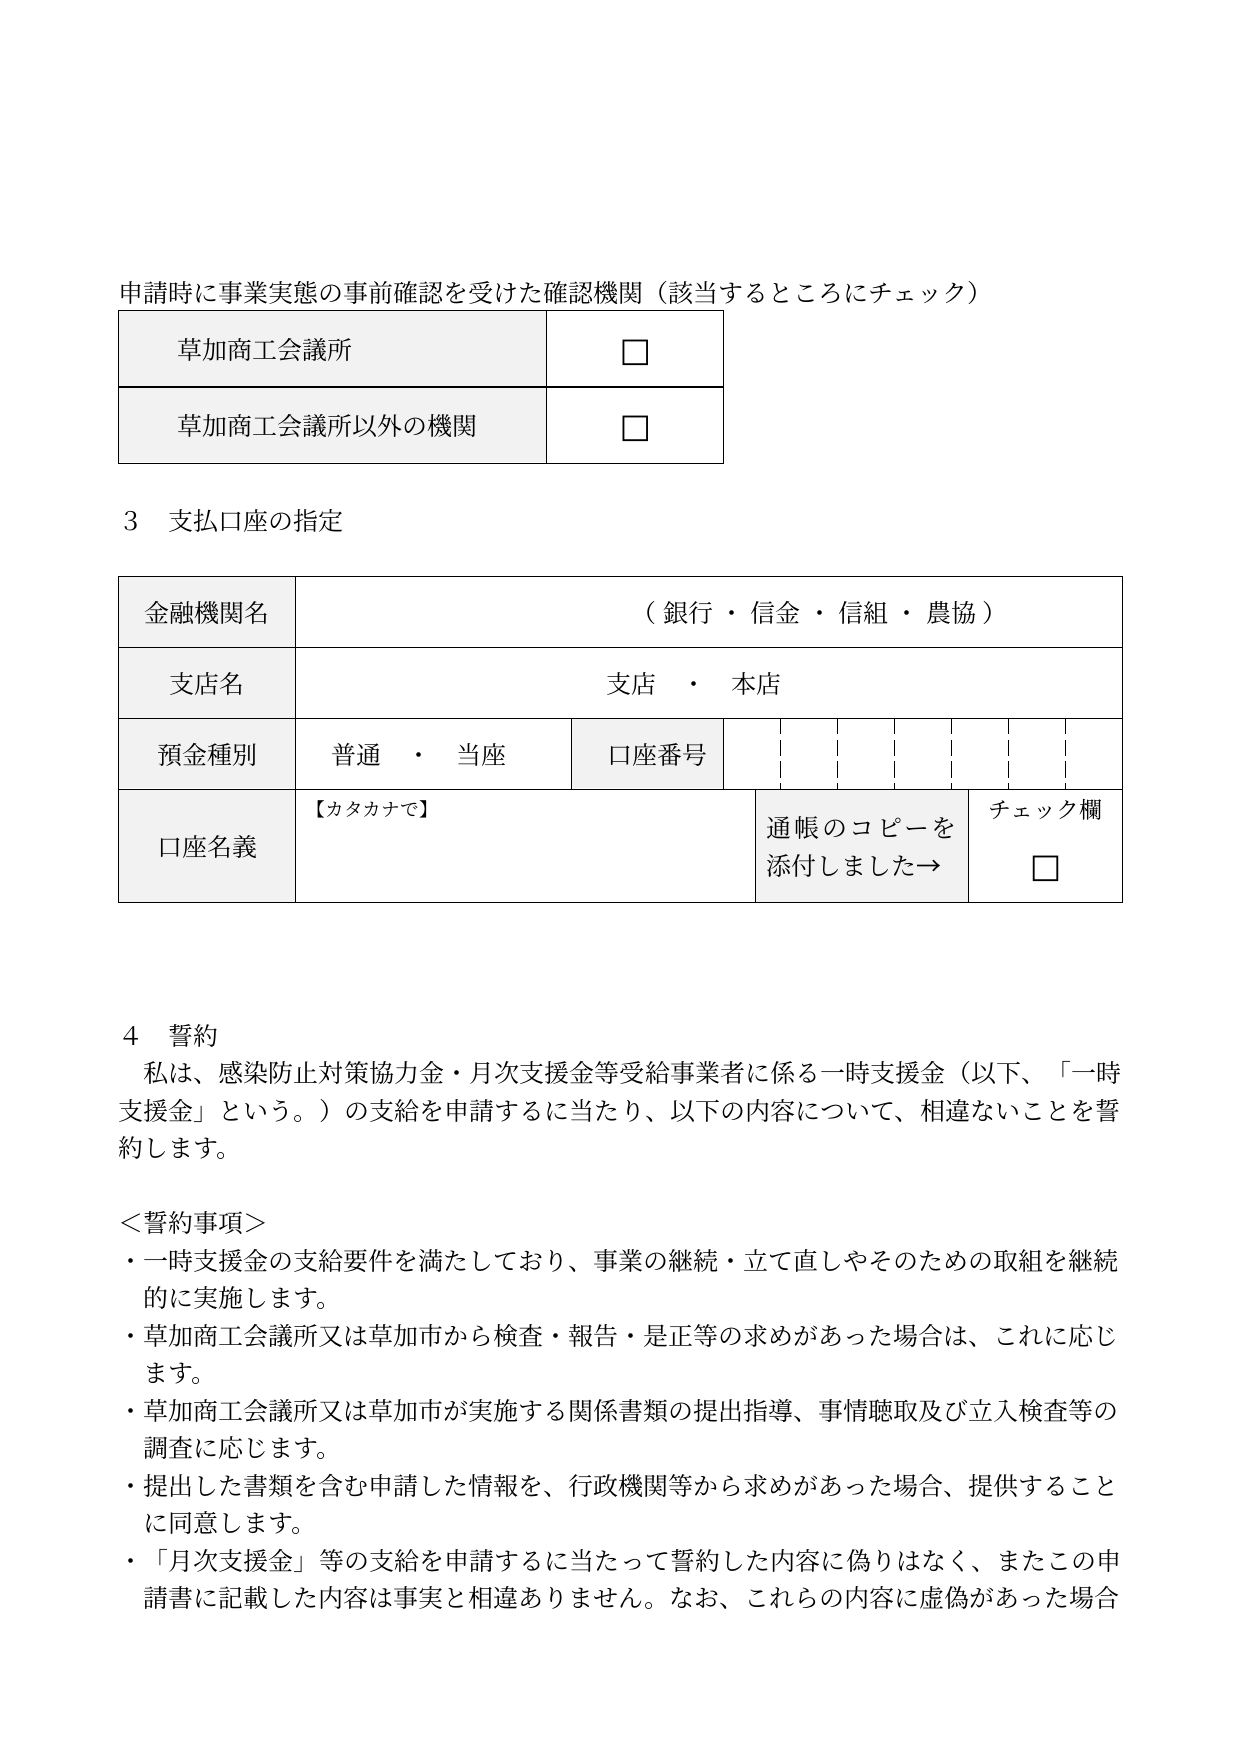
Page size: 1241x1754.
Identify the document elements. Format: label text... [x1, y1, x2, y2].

table_header 金融機関名 [119, 577, 295, 647]
table_cell 草加商工会議所以外の機関 [119, 388, 546, 462]
table_cell [1008, 719, 1065, 788]
table_cell 支店 ・ 本店 [296, 648, 1122, 718]
table_header 草加商工会議所 [119, 311, 546, 386]
text ３ 支払口座の指定 [118, 501, 1122, 538]
text 私は、感染防止対策協力金・月次支援金等受給事業者に係る一時支援金（以下、「一時支援金」という。）の支給を申請するに当たり、以下の内容について、相違ないことを誓約します。 [118, 1053, 1122, 1166]
table_cell [724, 719, 780, 788]
text 申請時に事業実態の事前確認を受けた確認機関（該当するところにチェック） [118, 273, 1122, 310]
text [118, 1541, 1122, 1616]
table_cell [951, 719, 1008, 788]
table_cell [547, 388, 723, 462]
table_cell 口座名義 [119, 790, 295, 902]
text ・一時支援金の支給要件を満たしており、事業の継続・立て直しやそのための取組を継続的に実施します。 [118, 1241, 1122, 1316]
table_cell 預金種別 [119, 719, 295, 788]
table_cell 【カタカナで】 [296, 790, 755, 902]
text ・草加商工会議所又は草加市が実施する関係書類の提出指導、事情聴取及び立入検査等の調査に応じます。 [118, 1391, 1122, 1466]
text ＜誓約事項＞ [118, 1203, 1122, 1241]
table_header [547, 311, 723, 386]
table_cell 口座番号 [572, 719, 723, 788]
text ・草加商工会議所又は草加市から検査・報告・是正等の求めがあった場合は、これに応じます。 [118, 1316, 1122, 1391]
text ・提出した書類を含む申請した情報を、行政機関等から求めがあった場合、提供することに同意します。 [118, 1466, 1122, 1541]
table_cell [1065, 719, 1122, 788]
table_header （ 銀行 ・ 信金 ・ 信組 ・ 農協 ） [296, 577, 1122, 647]
table_cell 普通 ・ 当座 [296, 719, 571, 788]
table_cell 支店名 [119, 648, 295, 718]
table_cell [780, 719, 837, 788]
table_cell チェック欄 [969, 790, 1122, 902]
table_cell 通帳のコピーを添付しました [756, 790, 968, 902]
text ４ 誓約 [118, 1016, 930, 1053]
table_cell [837, 719, 894, 788]
table_cell [894, 719, 951, 788]
